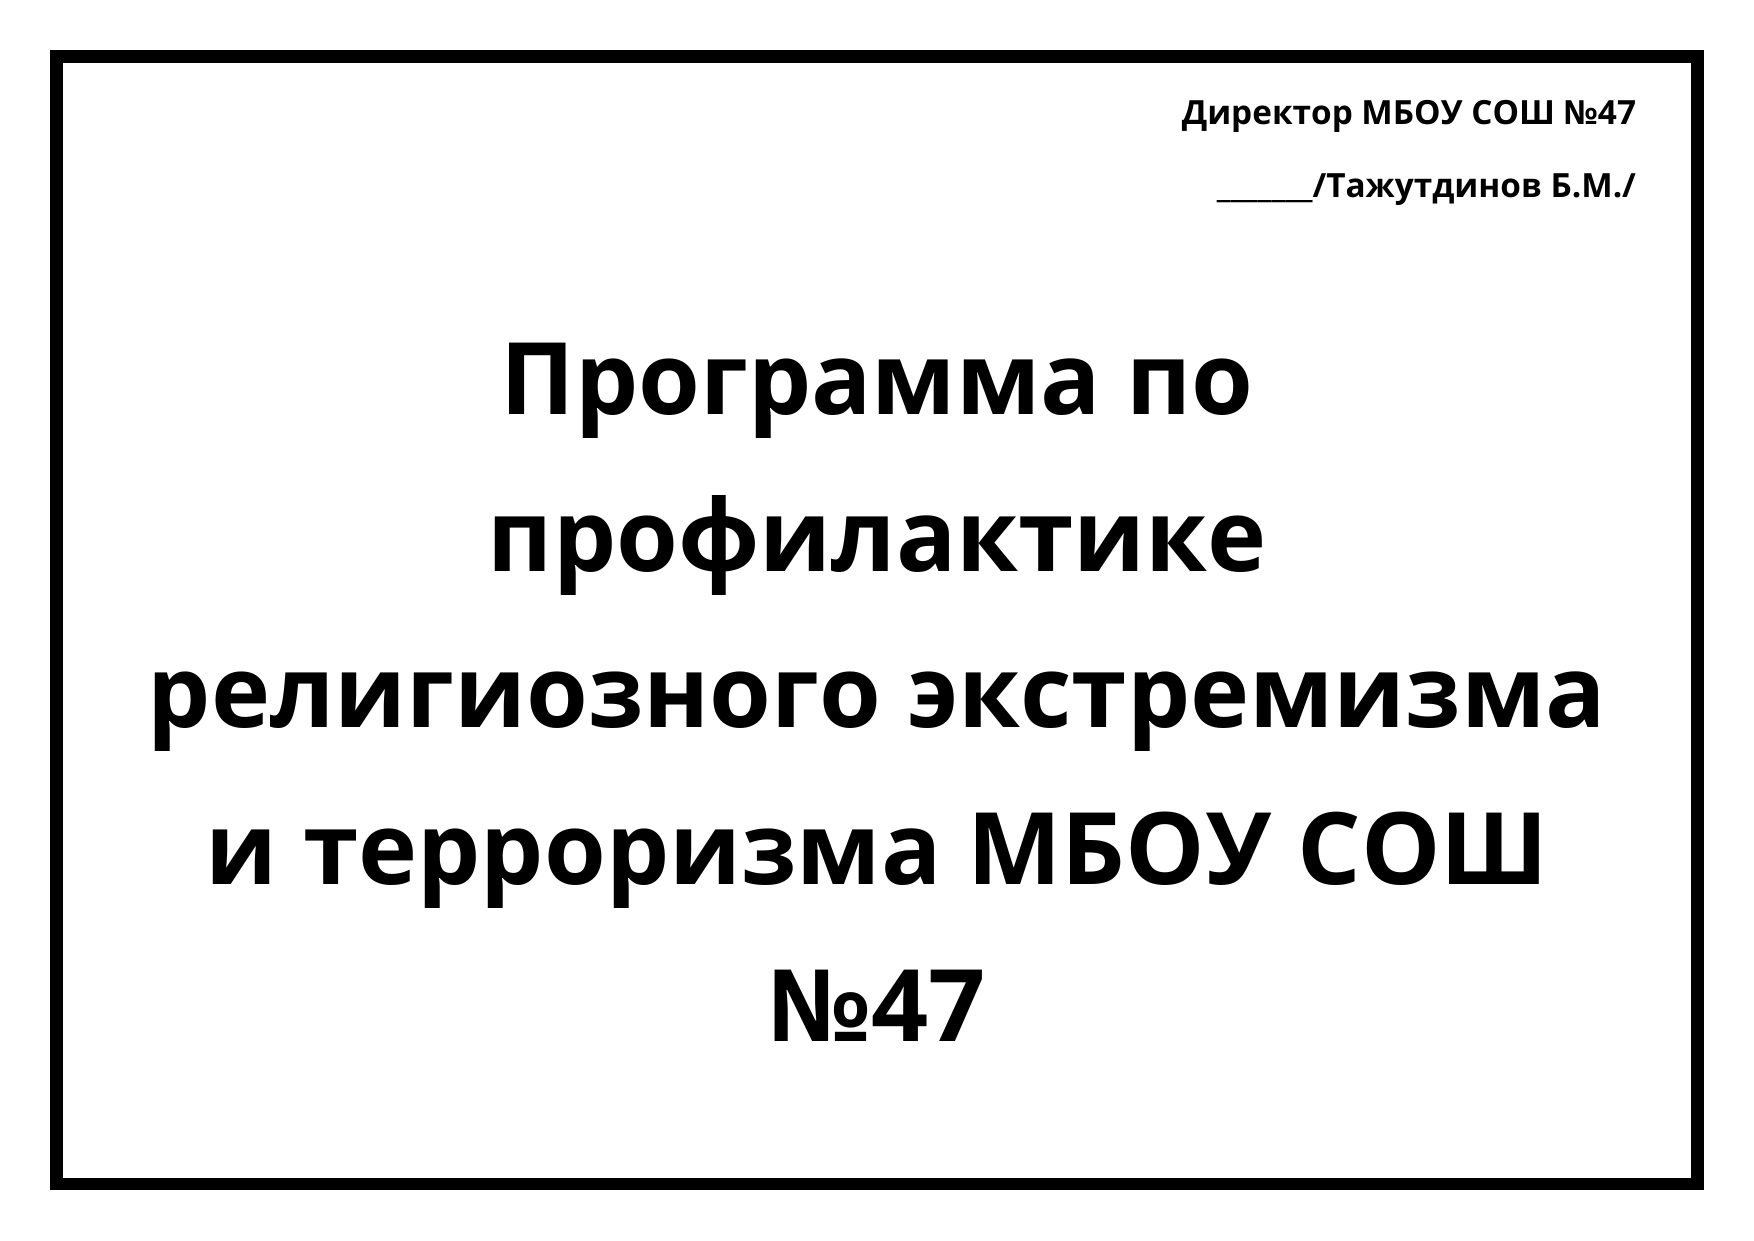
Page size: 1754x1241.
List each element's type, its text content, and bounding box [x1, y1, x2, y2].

text Программа по профилактике религиозного экстремизма и терроризма МБОУ СОШ №47 [118, 308, 1636, 1071]
text Директор МБОУ СОШ №47 [118, 89, 1636, 134]
text _______/Тажутдинов Б.М./ [118, 162, 1636, 207]
